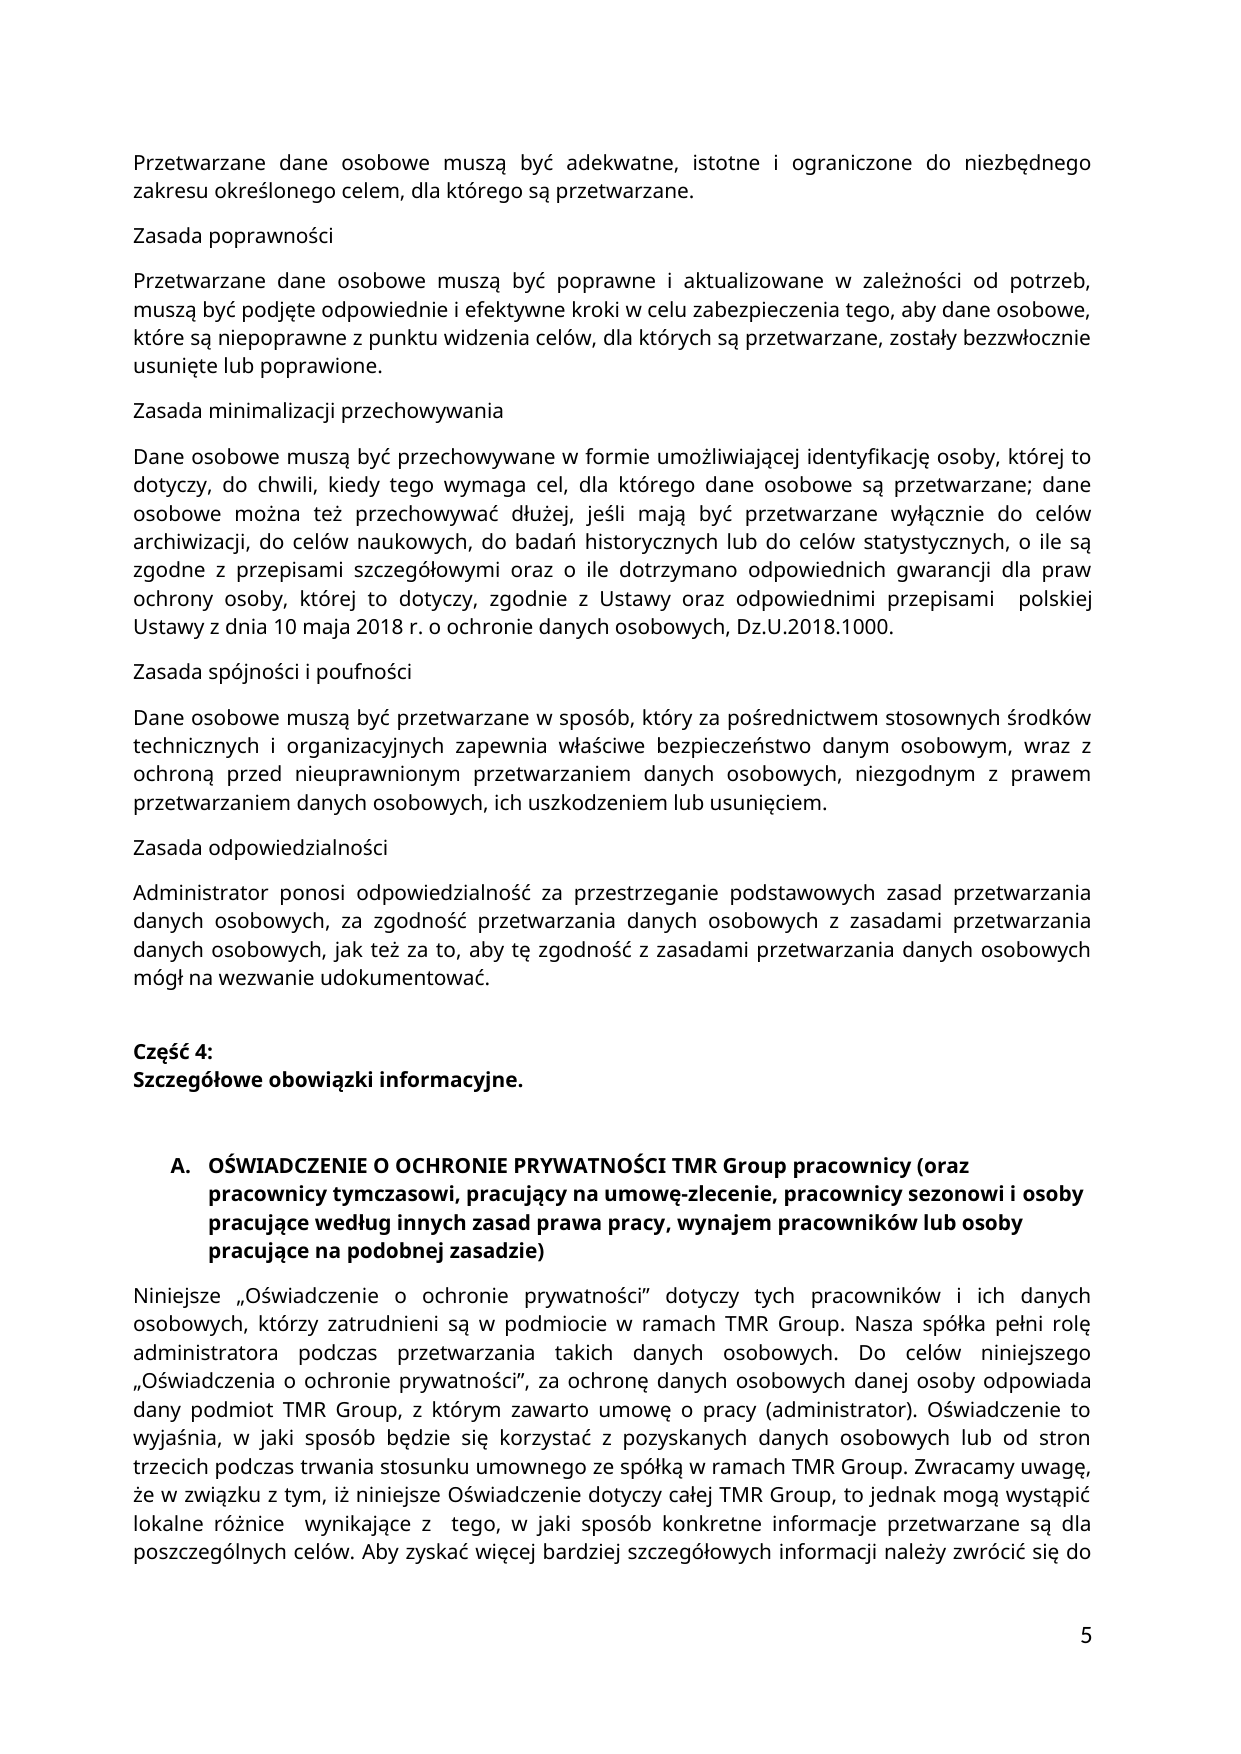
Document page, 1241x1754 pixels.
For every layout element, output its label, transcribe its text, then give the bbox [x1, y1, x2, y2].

text Szczegółowe obowiązki informacyjne. [133, 1065, 1093, 1094]
text Dane osobowe muszą być przetwarzane w sposób, który za pośrednictwem stosownych środków technicznych i organizacyjnych zapewnia właściwe bezpieczeństwo danym osobowym, wraz z ochroną przed nieuprawnionym przetwarzaniem danych osobowych, niezgodnym z prawem przetwarzaniem danych osobowych, ich uszkodzeniem lub usunięciem. [133, 703, 1093, 816]
text Administrator ponosi odpowiedzialność za przestrzeganie podstawowych zasad przetwarzania danych osobowych, za zgodność przetwarzania danych osobowych z zasadami przetwarzania danych osobowych, jak też za to, aby tę zgodność z zasadami przetwarzania danych osobowych mógł na wezwanie udokumentować. [133, 878, 1093, 992]
text Zasada spójności i poufności [133, 657, 1093, 686]
text Zasada odpowiedzialności [133, 833, 1093, 861]
text Zasada minimalizacji przechowywania [133, 397, 1093, 425]
text Przetwarzane dane osobowe muszą być poprawne i aktualizowane w zależności od potrzeb, muszą być podjęte odpowiednie i efektywne kroki w celu zabezpieczenia tego, aby dane osobowe, które są niepoprawne z punktu widzenia celów, dla których są przetwarzane, zostały bezzwłocznie usunięte lub poprawione. [133, 266, 1093, 380]
text Dane osobowe muszą być przechowywane w formie umożliwiającej identyfikację osoby, której to dotyczy, do chwili, kiedy tego wymaga cel, dla którego dane osobowe są przetwarzane; dane osobowe można też przechowywać dłużej, jeśli mają być przetwarzane wyłącznie do celów archiwizacji, do celów naukowych, do badań historycznych lub do celów statystycznych, o ile są zgodne z przepisami szczegółowymi oraz o ile dotrzymano odpowiednich gwarancji dla praw ochrony osoby, której to dotyczy, zgodnie z Ustawy oraz odpowiednimi przepisami polskiej Ustawy z dnia 10 maja 2018 r. o ochronie danych osobowych, Dz.U.2018.1000. [133, 442, 1093, 641]
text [133, 1281, 1093, 1566]
text Część 4: [133, 1037, 1093, 1065]
text Przetwarzane dane osobowe muszą być adekwatne, istotne i ograniczone do niezbędnego zakresu określonego celem, dla którego są przetwarzane. [133, 148, 1093, 204]
list OŚWIADCZENIE O OCHRONIE PRYWATNOŚCI TMR Group pracownicy (oraz pracownicy tymczasowi, pracujący na umowę-zlecenie, pracownicy sezonowi i osoby pracujące według innych zasad prawa pracy, wynajem pracowników lub osoby pracujące na podobnej zasadzie) [170, 1151, 1093, 1264]
text Zasada poprawności [133, 221, 1093, 249]
